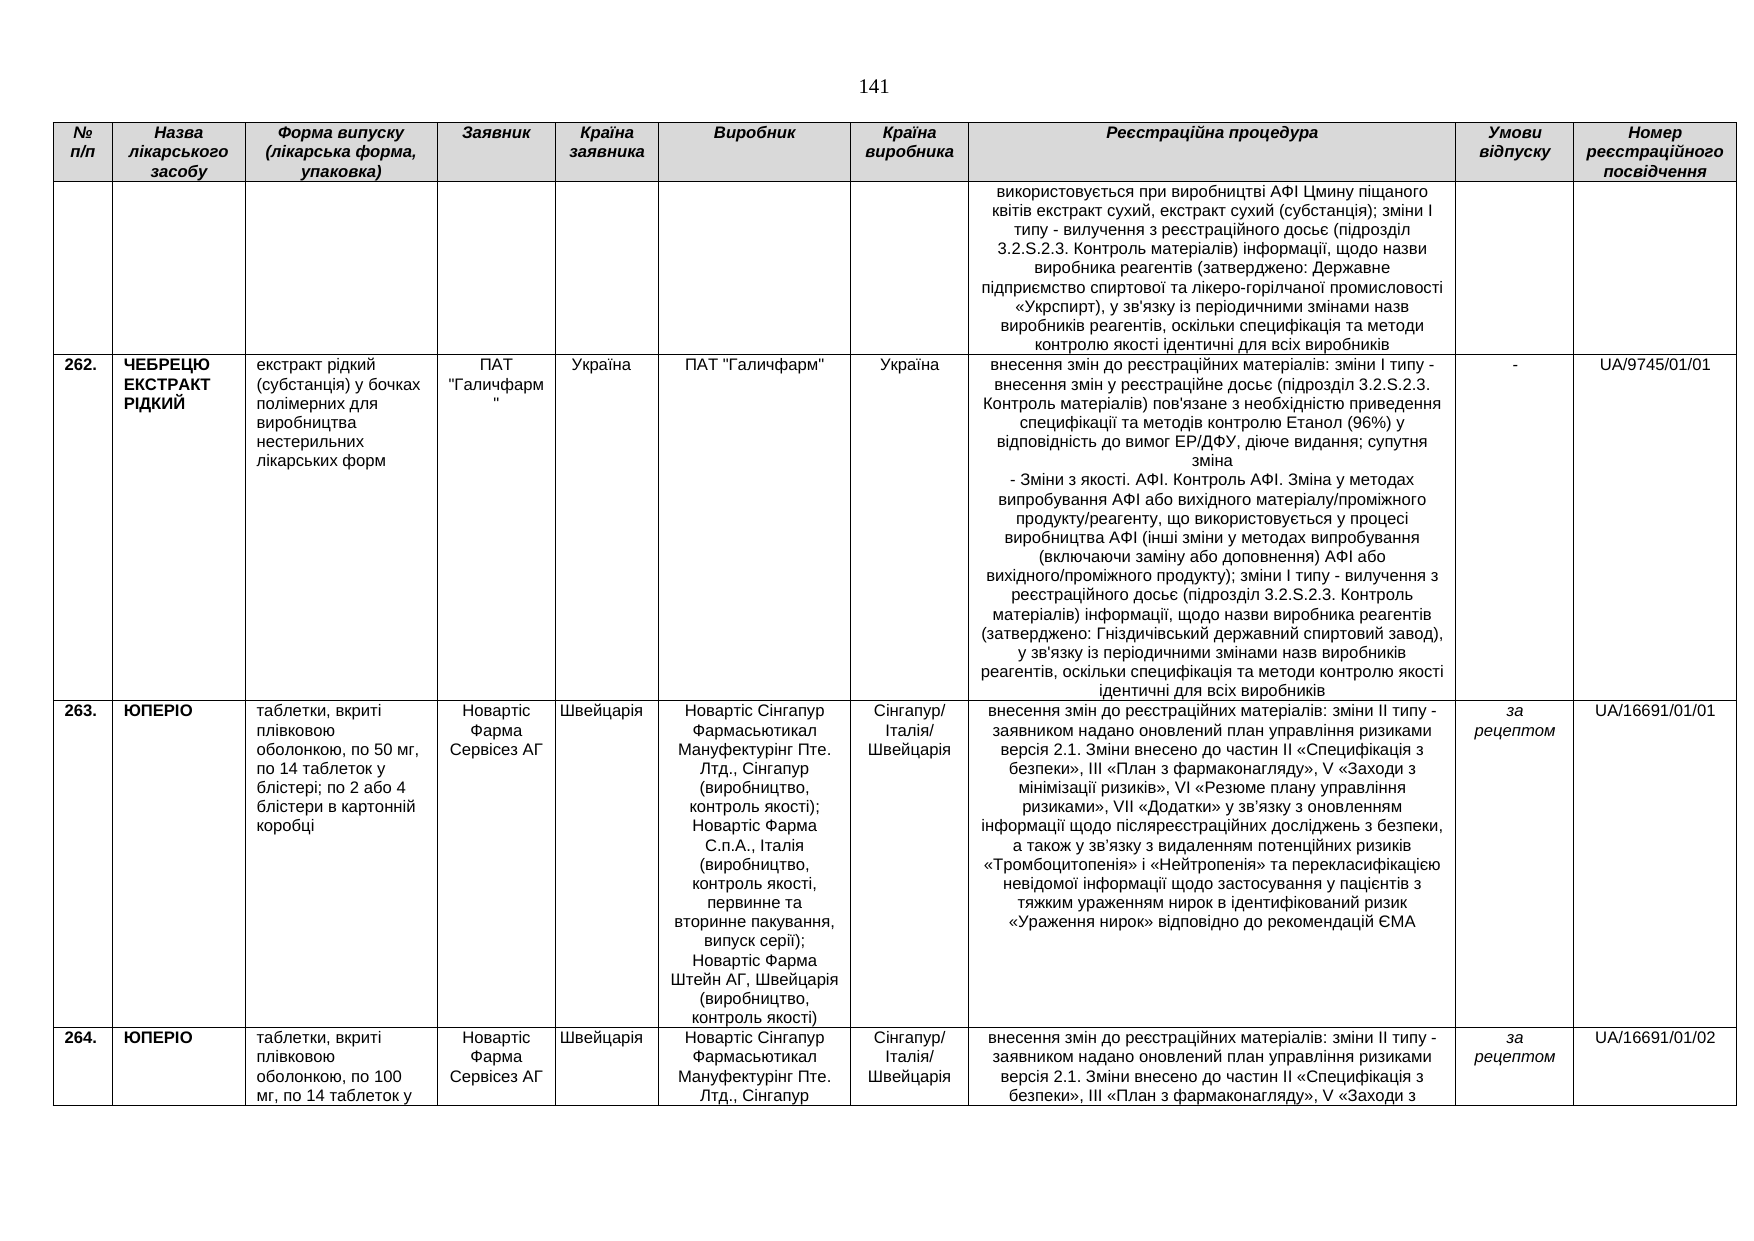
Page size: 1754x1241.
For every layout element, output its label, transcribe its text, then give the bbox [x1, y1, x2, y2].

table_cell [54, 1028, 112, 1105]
table_header Країна заявника [556, 123, 658, 181]
table_header Назва лікарського засобу [113, 123, 245, 181]
table_header Реєстраційна процедура [969, 123, 1455, 181]
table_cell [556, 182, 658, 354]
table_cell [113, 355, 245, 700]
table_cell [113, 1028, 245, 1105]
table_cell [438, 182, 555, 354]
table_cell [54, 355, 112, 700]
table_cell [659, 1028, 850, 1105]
table_header Виробник [659, 123, 850, 181]
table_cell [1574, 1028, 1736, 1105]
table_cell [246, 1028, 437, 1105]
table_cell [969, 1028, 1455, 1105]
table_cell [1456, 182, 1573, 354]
table_header Заявник [438, 123, 555, 181]
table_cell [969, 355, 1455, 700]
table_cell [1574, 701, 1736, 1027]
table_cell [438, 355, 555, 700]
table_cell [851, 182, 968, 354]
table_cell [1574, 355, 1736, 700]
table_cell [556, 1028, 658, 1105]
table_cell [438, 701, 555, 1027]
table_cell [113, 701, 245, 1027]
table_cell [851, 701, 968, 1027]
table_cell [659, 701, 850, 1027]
table_header Форма випуску (лікарська форма, упаковка) [246, 123, 437, 181]
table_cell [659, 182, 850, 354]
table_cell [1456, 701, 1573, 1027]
table_header Номер реєстраційного посвідчення [1574, 123, 1736, 181]
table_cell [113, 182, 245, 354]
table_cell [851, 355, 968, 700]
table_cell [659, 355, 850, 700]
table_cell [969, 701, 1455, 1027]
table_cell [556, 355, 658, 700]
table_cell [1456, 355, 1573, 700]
table_header № п/п [54, 123, 112, 181]
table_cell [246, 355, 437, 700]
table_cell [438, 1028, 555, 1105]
table_header Країна виробника [851, 123, 968, 181]
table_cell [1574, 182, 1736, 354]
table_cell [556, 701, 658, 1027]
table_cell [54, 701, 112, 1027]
table_header Умови відпуску [1456, 123, 1573, 181]
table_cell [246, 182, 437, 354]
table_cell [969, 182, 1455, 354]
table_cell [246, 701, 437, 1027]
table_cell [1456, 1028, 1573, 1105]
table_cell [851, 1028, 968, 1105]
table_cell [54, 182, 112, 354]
